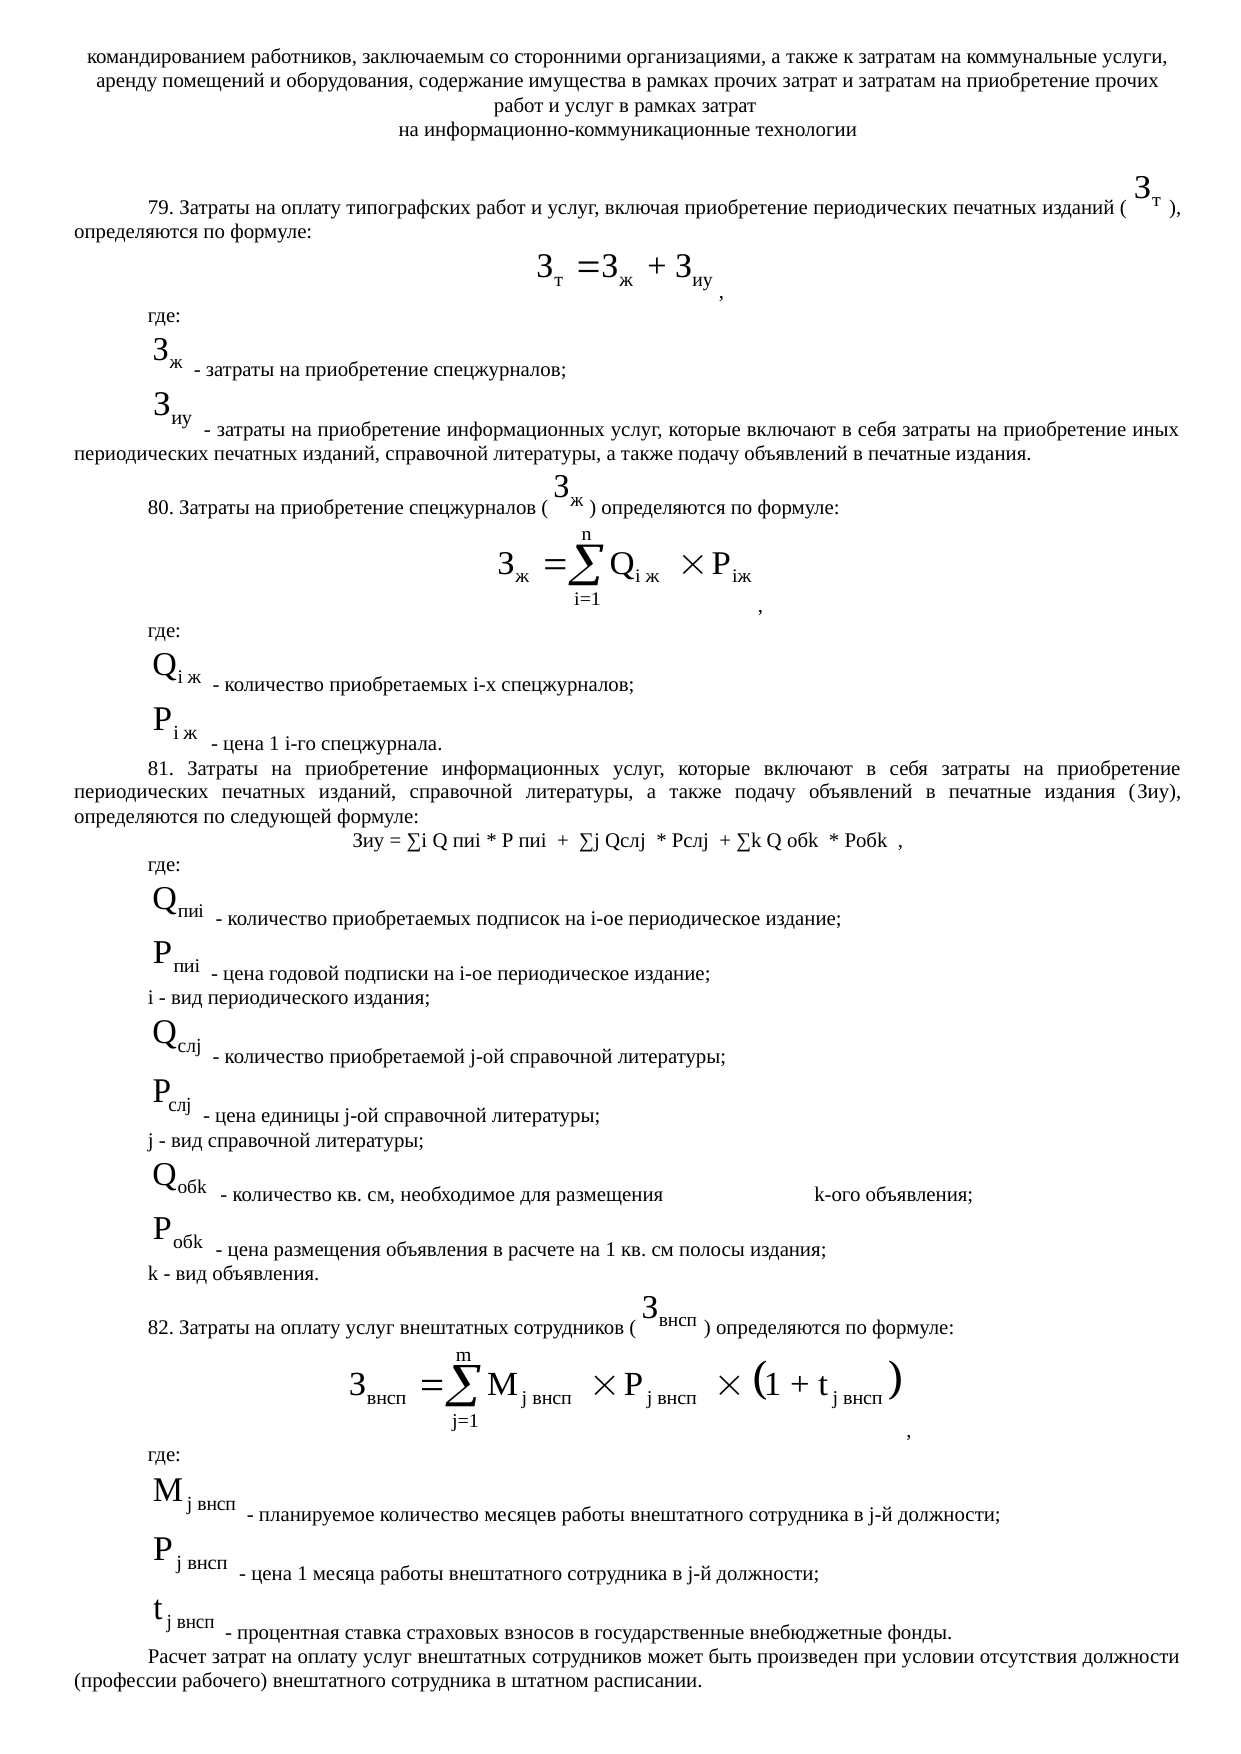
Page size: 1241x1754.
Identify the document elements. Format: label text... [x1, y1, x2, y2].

text 79. Затраты на оплату типографских работ и услуг, включая приобретение периодических печатных изданий (), определяются по формуле: [74, 165, 1181, 243]
text , [74, 243, 1181, 303]
text Зиу = ∑i Q пиi * P пиi + ∑j Qслj * Pслj + ∑k Q обk * Pобk , [74, 828, 1181, 852]
text - количество приобретаемых подписок на i-ое периодическое издание; [74, 876, 1181, 930]
text , [74, 1339, 1181, 1442]
text j - вид справочной литературы; [74, 1127, 1181, 1152]
text - цена размещения объявления в расчете на 1 кв. см полосы издания; [74, 1206, 1181, 1261]
text где: [74, 1442, 1181, 1466]
text - количество приобретаемой j-ой справочной литературы; [74, 1009, 1181, 1068]
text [74, 44, 1181, 141]
text - цена годовой подписки на i-ое периодическое издание; [74, 930, 1181, 985]
text k - вид объявления. [74, 1261, 1181, 1285]
text - затраты на приобретение информационных услуг, которые включают в себя затраты на приобретение иных периодических печатных изданий, справочной литературы, а также подачу объявлений в печатные издания. [74, 381, 1181, 464]
text - планируемое количество месяцев работы внештатного сотрудника в j-й должности; [74, 1466, 1181, 1526]
text - затраты на приобретение спецжурналов; [74, 327, 1181, 381]
text где: [74, 303, 1181, 327]
text - количество кв. см, необходимое для размещения k-ого объявления; [74, 1152, 1181, 1206]
text - процентная ставка страховых взносов в государственные внебюджетные фонды. [74, 1585, 1181, 1644]
text - цена единицы j-ой справочной литературы; [74, 1068, 1181, 1127]
text - количество приобретаемых i-х спецжурналов; [74, 642, 1181, 696]
text i - вид периодического издания; [74, 985, 1181, 1009]
text 82. Затраты на оплату услуг внештатных сотрудников () определяются по формуле: [74, 1285, 1181, 1339]
text Расчет затрат на оплату услуг внештатных сотрудников может быть произведен при условии отсутствия должности (профессии рабочего) внештатного сотрудника в штатном расписании. [74, 1644, 1181, 1692]
text - цена 1 месяца работы внештатного сотрудника в j-й должности; [74, 1526, 1181, 1585]
text - цена 1 i-го спецжурнала. [74, 696, 1181, 755]
text где: [74, 852, 1181, 876]
text 81. Затраты на приобретение информационных услуг, которые включают в себя затраты на приобретение периодических печатных изданий, справочной литературы, а также подачу объявлений в печатные издания (Зиу), определяются по следующей формуле: [74, 755, 1181, 828]
text где: [74, 617, 1181, 642]
text 80. Затраты на приобретение спецжурналов () определяются по формуле: [74, 464, 1181, 519]
text , [74, 519, 1181, 617]
